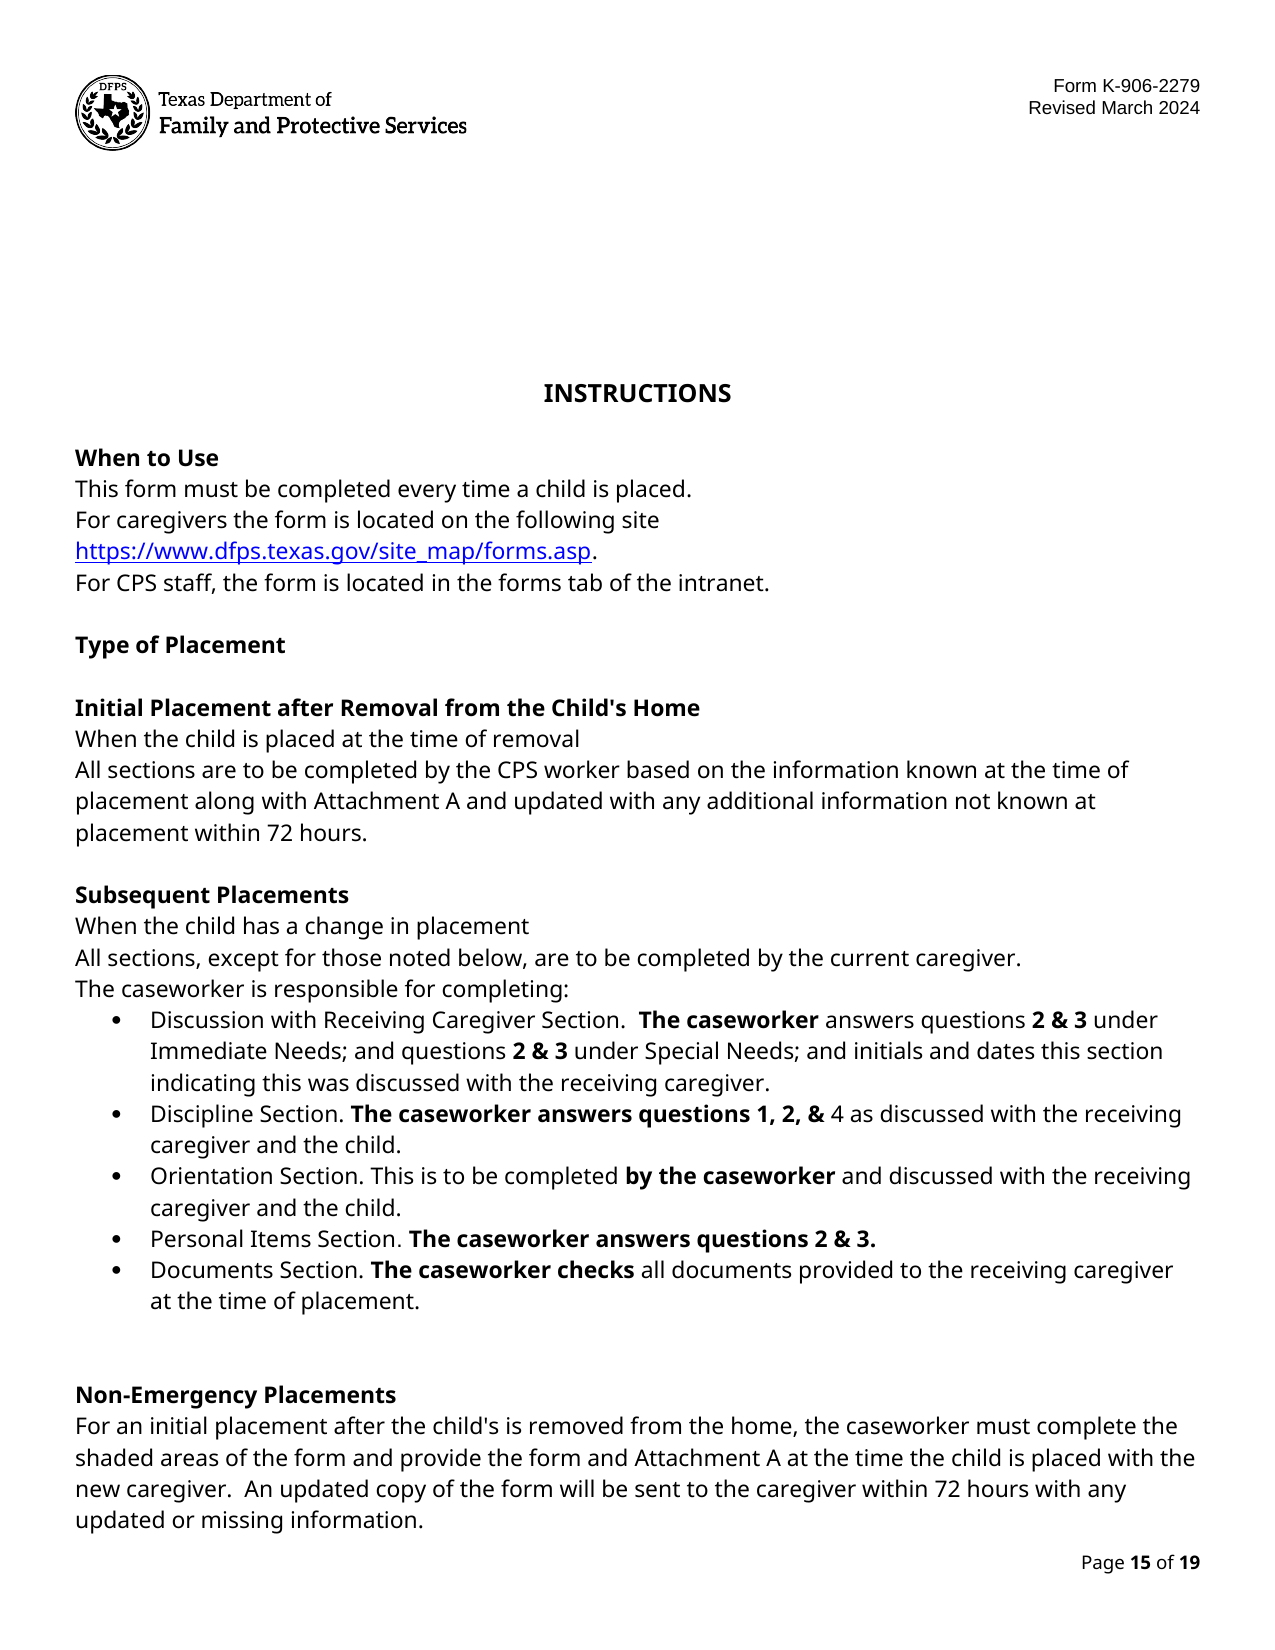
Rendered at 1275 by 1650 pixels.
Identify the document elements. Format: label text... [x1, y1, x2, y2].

text For an initial placement after the child's is removed from the home, the caseworker must complete the shaded areas of the form and provide the form and Attachment A at the time the child is placed with the new caregiver. An updated copy of the form will be sent to the caregiver within 72 hours with any updated or missing information. [75, 1410, 1200, 1535]
list Documents Section. The caseworker checks all documents provided to the receiving caregiver at the time of placement. [112, 1254, 1200, 1316]
text All sections, except for those noted below, are to be completed by the current caregiver. [75, 941, 1200, 973]
list Discipline Section. The caseworker answers questions 1, 2, & 4 as discussed with the receiving caregiver and the child. [112, 1098, 1200, 1160]
text The caseworker is responsible for completing: [75, 973, 1200, 1004]
text For CPS staff, the form is located in the forms tab of the intranet. [75, 566, 1200, 598]
text All sections are to be completed by the CPS worker based on the information known at the time of placement along with Attachment A and updated with any additional information not known at placement within 72 hours. [75, 754, 1200, 848]
text https://www.dfps.texas.gov/site_map/forms.asp. [75, 535, 1200, 566]
text When the child is placed at the time of removal [75, 723, 1200, 754]
picture [75, 75, 467, 151]
text INSTRUCTIONS [75, 376, 1200, 410]
text Initial Placement after Removal from the Child's Home [75, 691, 1200, 723]
text When the child has a change in placement [75, 910, 1200, 941]
list Orientation Section. This is to be completed by the caseworker and discussed with the receiving caregiver and the child. [112, 1160, 1200, 1223]
list Personal Items Section. The caseworker answers questions 2 & 3. [112, 1223, 1200, 1254]
text For caregivers the form is located on the following site [75, 504, 1200, 535]
text When to Use [75, 441, 1200, 473]
text Type of Placement [75, 629, 1200, 660]
list Discussion with Receiving Caregiver Section. The caseworker answers questions 2 & 3 under Immediate Needs; and questions 2 & 3 under Special Needs; and initials and dates this section indicating this was discussed with the receiving caregiver. [112, 1004, 1200, 1098]
text This form must be completed every time a child is placed. [75, 473, 1200, 504]
text Subsequent Placements [75, 879, 1200, 910]
text Non-Emergency Placements [75, 1379, 1200, 1410]
